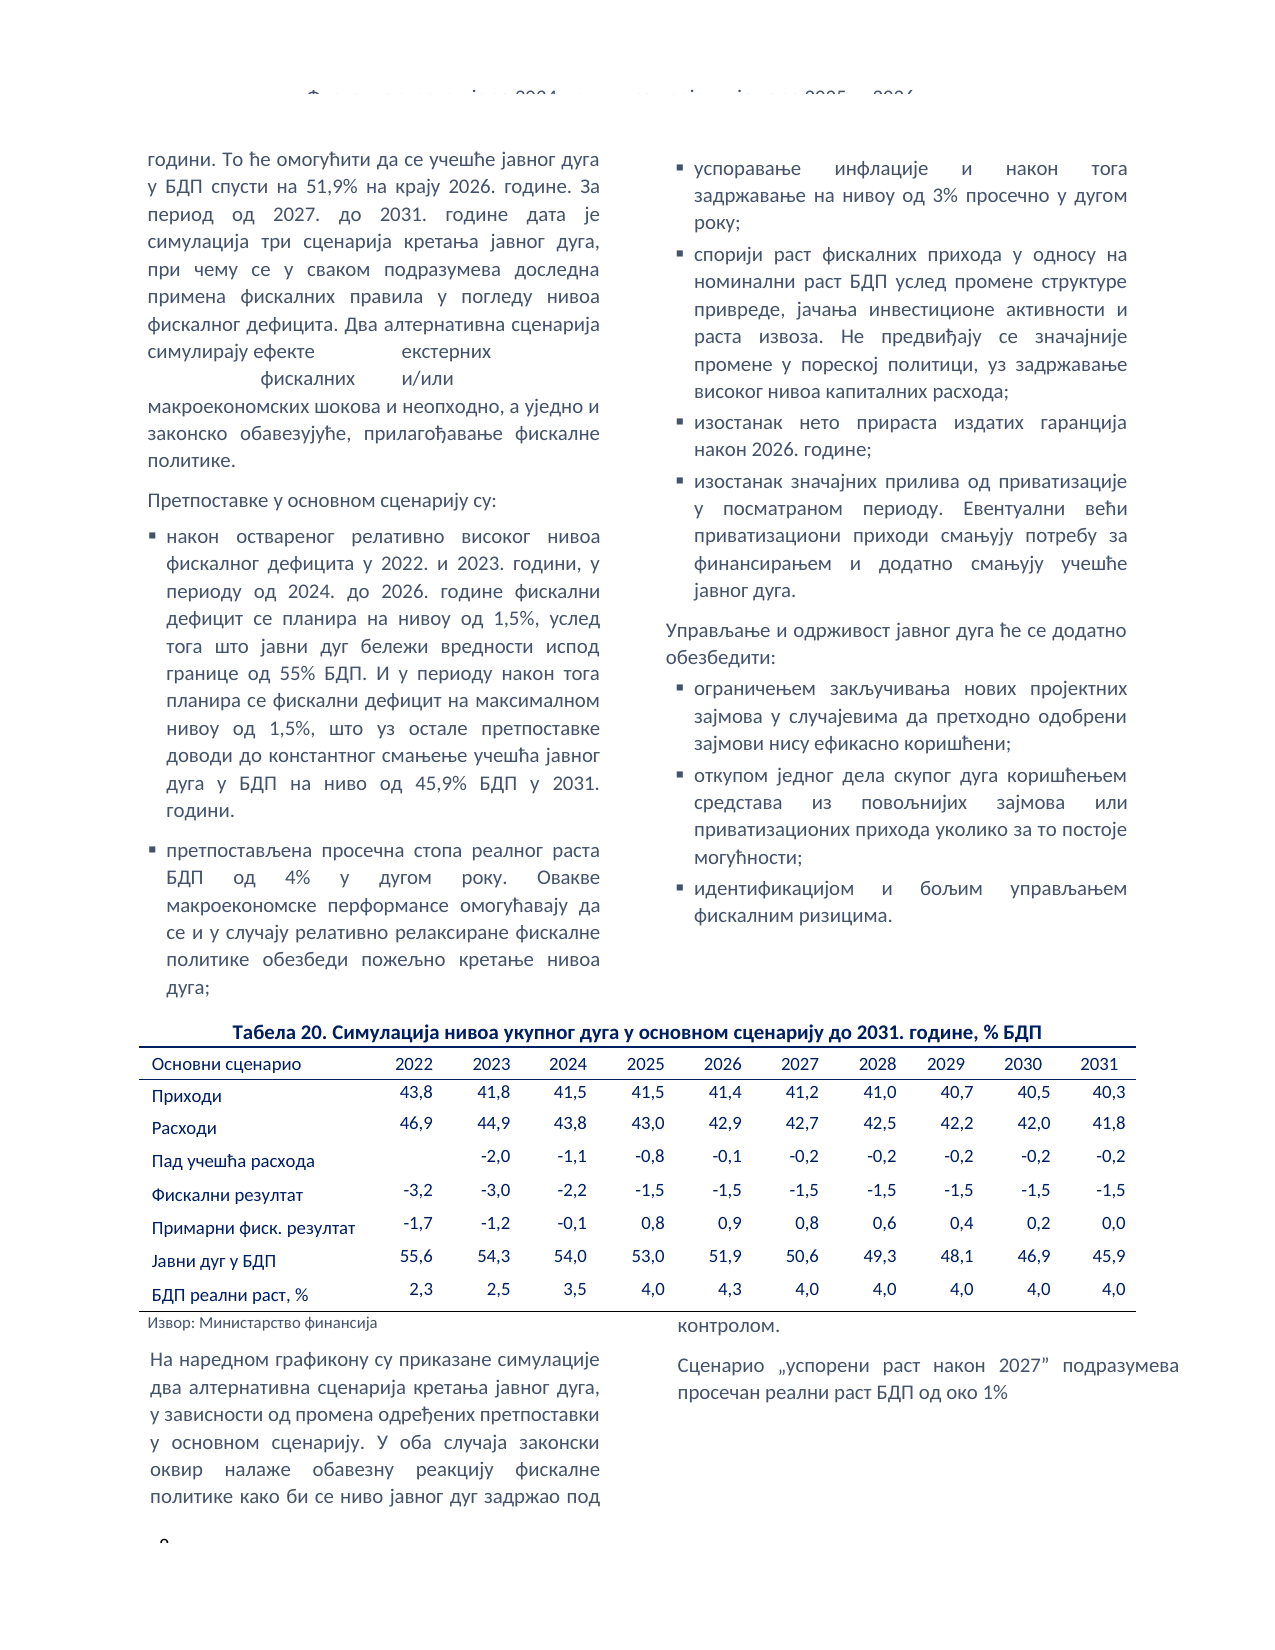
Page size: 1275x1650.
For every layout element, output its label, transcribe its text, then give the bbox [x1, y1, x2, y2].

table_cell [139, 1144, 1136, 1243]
list изостанак нето прираста издатих гаранција након 2026. године; [675, 409, 1127, 462]
text Извор: Министарство финансија [147, 1312, 604, 1332]
list успоравање инфлације и након тога задржавање на нивоу од 3% просечно у дугом року; [675, 156, 1128, 235]
text На наредном графикону су приказане симулације два алтернативна сценарија кретања јавног дуга, у зависности од промена одређених претпоставки у основном сценарију. У оба случаја законски оквир налаже обавезну реакцију фискалне политике како би се ниво јавног дуг задржао под контролом. [150, 1347, 600, 1509]
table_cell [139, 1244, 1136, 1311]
list претпостављена просечна стопа реалног раста БДП од 4% у дугом року. Овакве макроекономске перформансе омогућавају да се и у случају релативно релаксиране фискалне политике обезбеди пожељно кретање нивоа дуга; [147, 837, 600, 999]
list ограничењем закључивања нових пројектних зајмова у случајевима да претходно одобрени зајмови нису ефикасно коришћени; [675, 676, 1127, 756]
list изостанак значајних прилива од приватизације у посматраном периоду. Евентуални већи приватизациони приходи смањују потребу за финансирањем и додатно смањују учешће јавног дуга. [675, 468, 1127, 603]
text години. То ће омогућити да се учешће јавног дуга у БДП спусти на 51,9% на крају 2026. године. За период од 2027. до 2031. године дата је симулација три сценарија кретања јавног дуга, при чему се у сваком подразумева доследна примена фискалних правила у погледу нивоа фискалног дефицита. Два алтернативна сценарија симулирају ефекте екстерних фискалних и/или макроекономских шокова и неопходно, а уједно и законско обавезујуће, прилагођавање фискалне политике. [147, 146, 600, 473]
list откупом једног дела скупог дуга коришћењем средстава из повољнијих зајмова или приватизационих прихода уколико за то постоје могућности; [675, 762, 1128, 869]
text Управљање и одрживост јавног дуга ће се додатно обезбедити: [666, 617, 1127, 669]
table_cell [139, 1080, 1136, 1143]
text Претпоставке у основном сценарију су: [147, 487, 604, 513]
list спорији раст фискалних прихода у односу на номинални раст БДП услед промене структуре привреде, јачања инвестиционе активности и раста извоза. Не предвиђају се значајније промене у пореској политици, уз задржавање високог нивоа капиталних расхода; [675, 241, 1128, 403]
list идентификацијом и бољим управљањем фискалним ризицима. [675, 876, 1127, 928]
text Сценарио „успорени раст након 2027” подразумева просечан реални раст БДП од око 1% [677, 1352, 1179, 1404]
subtitle Табела 20. Симулација нивоа укупног дуга у основном сценарију до 2031. године, % БДП [232, 1019, 1183, 1044]
list након оствареног релативно високог нивоа фискалног дефицита у 2022. и 2023. години, у периоду од 2024. до 2026. године фискални дефицит се планира на нивоу од 1,5%, услед тога што јавни дуг бележи вредности испод границе од 55% БДП. И у периоду након тога планира се фискални дефицит на максималном нивоу од 1,5%, што уз остале претпоставке доводи до константног смањење учешћа јавног дуга у БДП на ниво од 45,9% БДП у 2031. години. [147, 523, 600, 823]
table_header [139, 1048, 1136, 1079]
